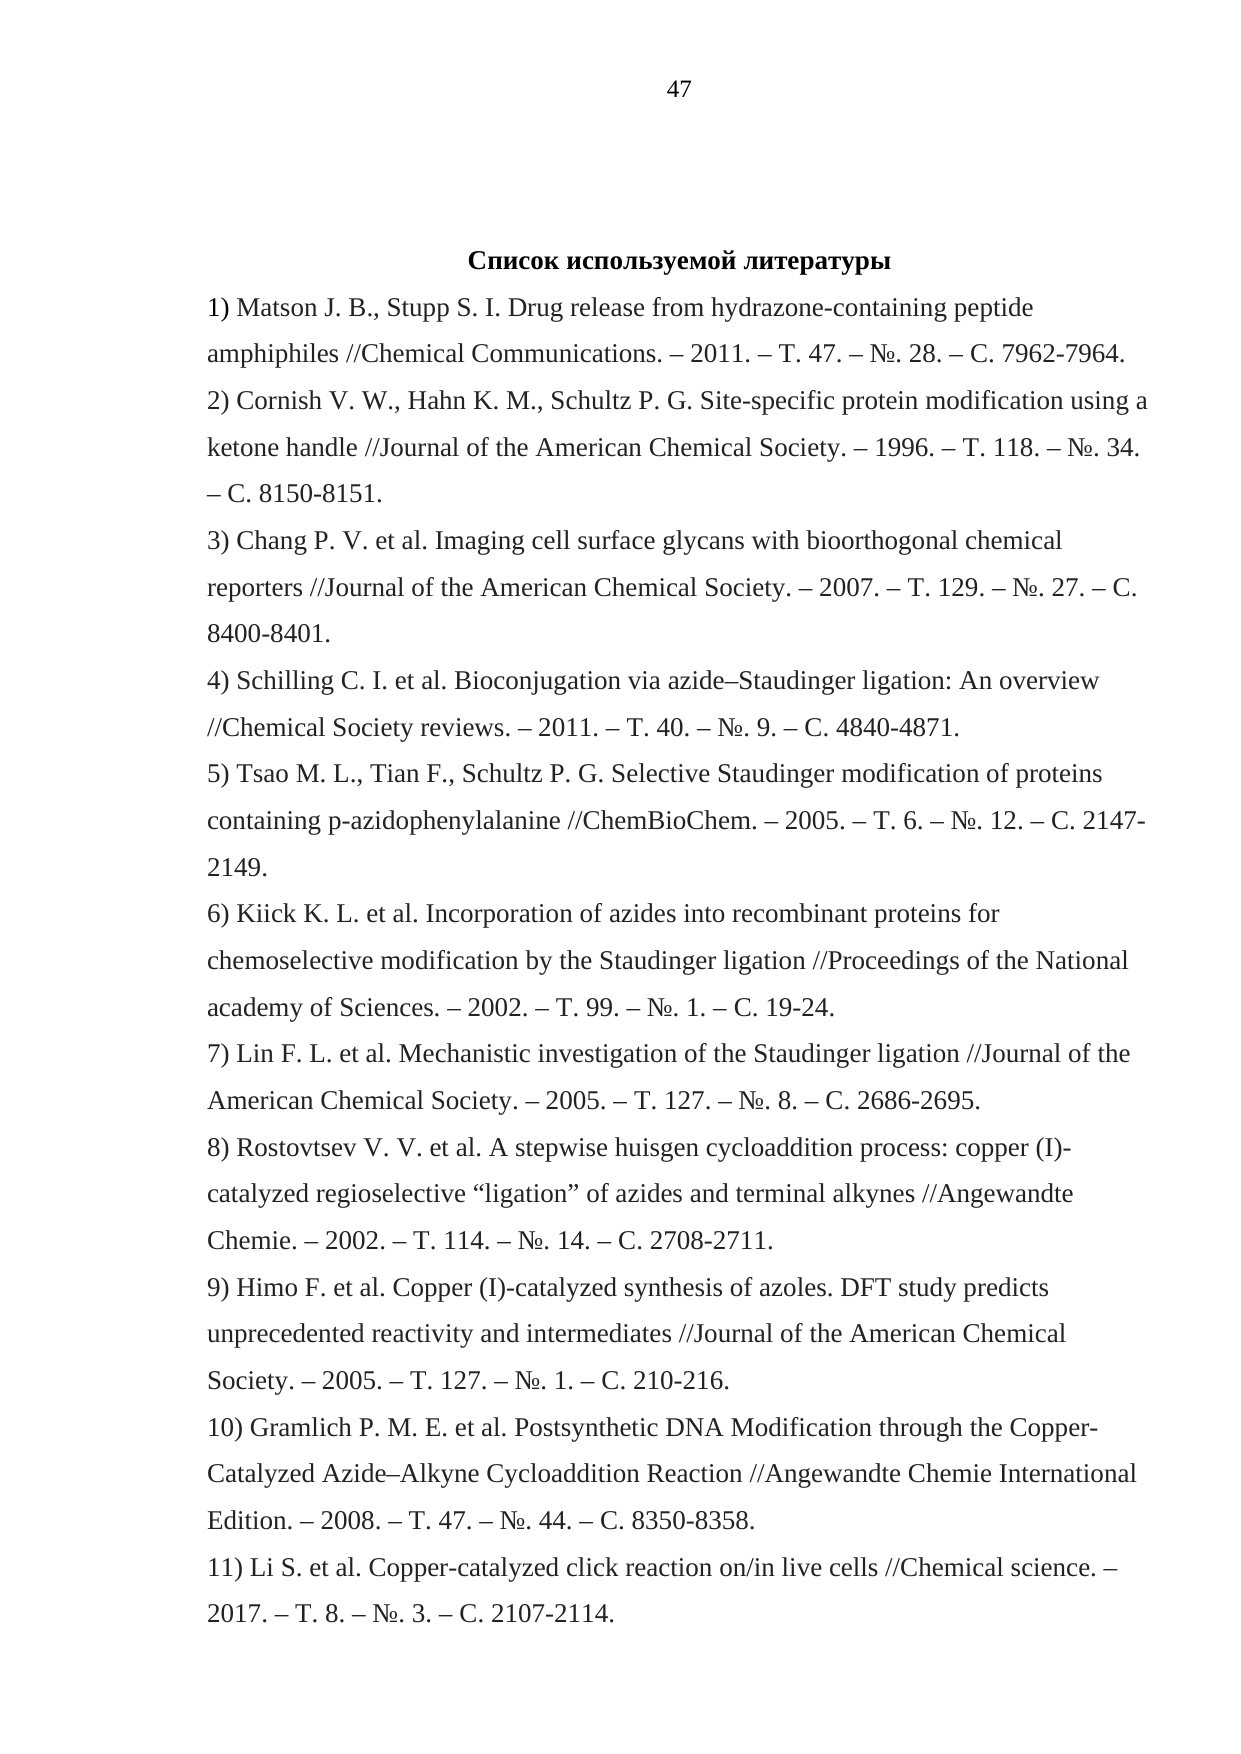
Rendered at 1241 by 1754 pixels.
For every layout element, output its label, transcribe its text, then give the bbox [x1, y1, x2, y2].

text 6) Kiick K. L. et al. Incorporation of azides into recombinant proteins for chemoselective modification by the Staudinger ligation //Proceedings of the National academy of Sciences. – 2002. – Т. 99. – №. 1. – С. 19-24. [207, 897, 1152, 1022]
text 10) Gramlich P. M. E. et al. Postsynthetic DNA Modification through the Copper‐Catalyzed Azide–Alkyne Cycloaddition Reaction //Angewandte Chemie International Edition. – 2008. – Т. 47. – №. 44. – С. 8350-8358. [207, 1411, 1152, 1535]
text 5) Tsao M. L., Tian F., Schultz P. G. Selective Staudinger modification of proteins containing p‐azidophenylalanine //ChemBioChem. – 2005. – Т. 6. – №. 12. – С. 2147-2149. [207, 757, 1152, 882]
text 4) Schilling C. I. et al. Bioconjugation via azide–Staudinger ligation: An overview //Chemical Society reviews. – 2011. – Т. 40. – №. 9. – С. 4840-4871. [207, 664, 1152, 742]
text 7) Lin F. L. et al. Mechanistic investigation of the Staudinger ligation //Journal of the American Chemical Society. – 2005. – Т. 127. – №. 8. – С. 2686-2695. [207, 1037, 1152, 1115]
text Список используемой литературы [207, 244, 1152, 275]
text 2) Cornish V. W., Hahn K. M., Schultz P. G. Site-specific protein modification using a ketone handle //Journal of the American Chemical Society. – 1996. – Т. 118. – №. 34. – С. 8150-8151. [207, 384, 1152, 508]
text 1) Matson J. B., Stupp S. I. Drug release from hydrazone-containing peptide amphiphiles //Chemical Communications. – 2011. – Т. 47. – №. 28. – С. 7962-7964. [207, 291, 1152, 368]
text 11) Li S. et al. Copper-catalyzed click reaction on/in live cells //Chemical science. – 2017. – Т. 8. – №. 3. – С. 2107-2114. [207, 1551, 1152, 1628]
text 8) Rostovtsev V. V. et al. A stepwise huisgen cycloaddition process: copper (I)‐catalyzed regioselective “ligation” of azides and terminal alkynes //Angewandte Chemie. – 2002. – Т. 114. – №. 14. – С. 2708-2711. [207, 1131, 1152, 1255]
text 9) Himo F. et al. Copper (I)-catalyzed synthesis of azoles. DFT study predicts unprecedented reactivity and intermediates //Journal of the American Chemical Society. – 2005. – Т. 127. – №. 1. – С. 210-216. [207, 1271, 1152, 1395]
text 3) Chang P. V. et al. Imaging cell surface glycans with bioorthogonal chemical reporters //Journal of the American Chemical Society. – 2007. – Т. 129. – №. 27. – С. 8400-8401. [207, 524, 1152, 648]
